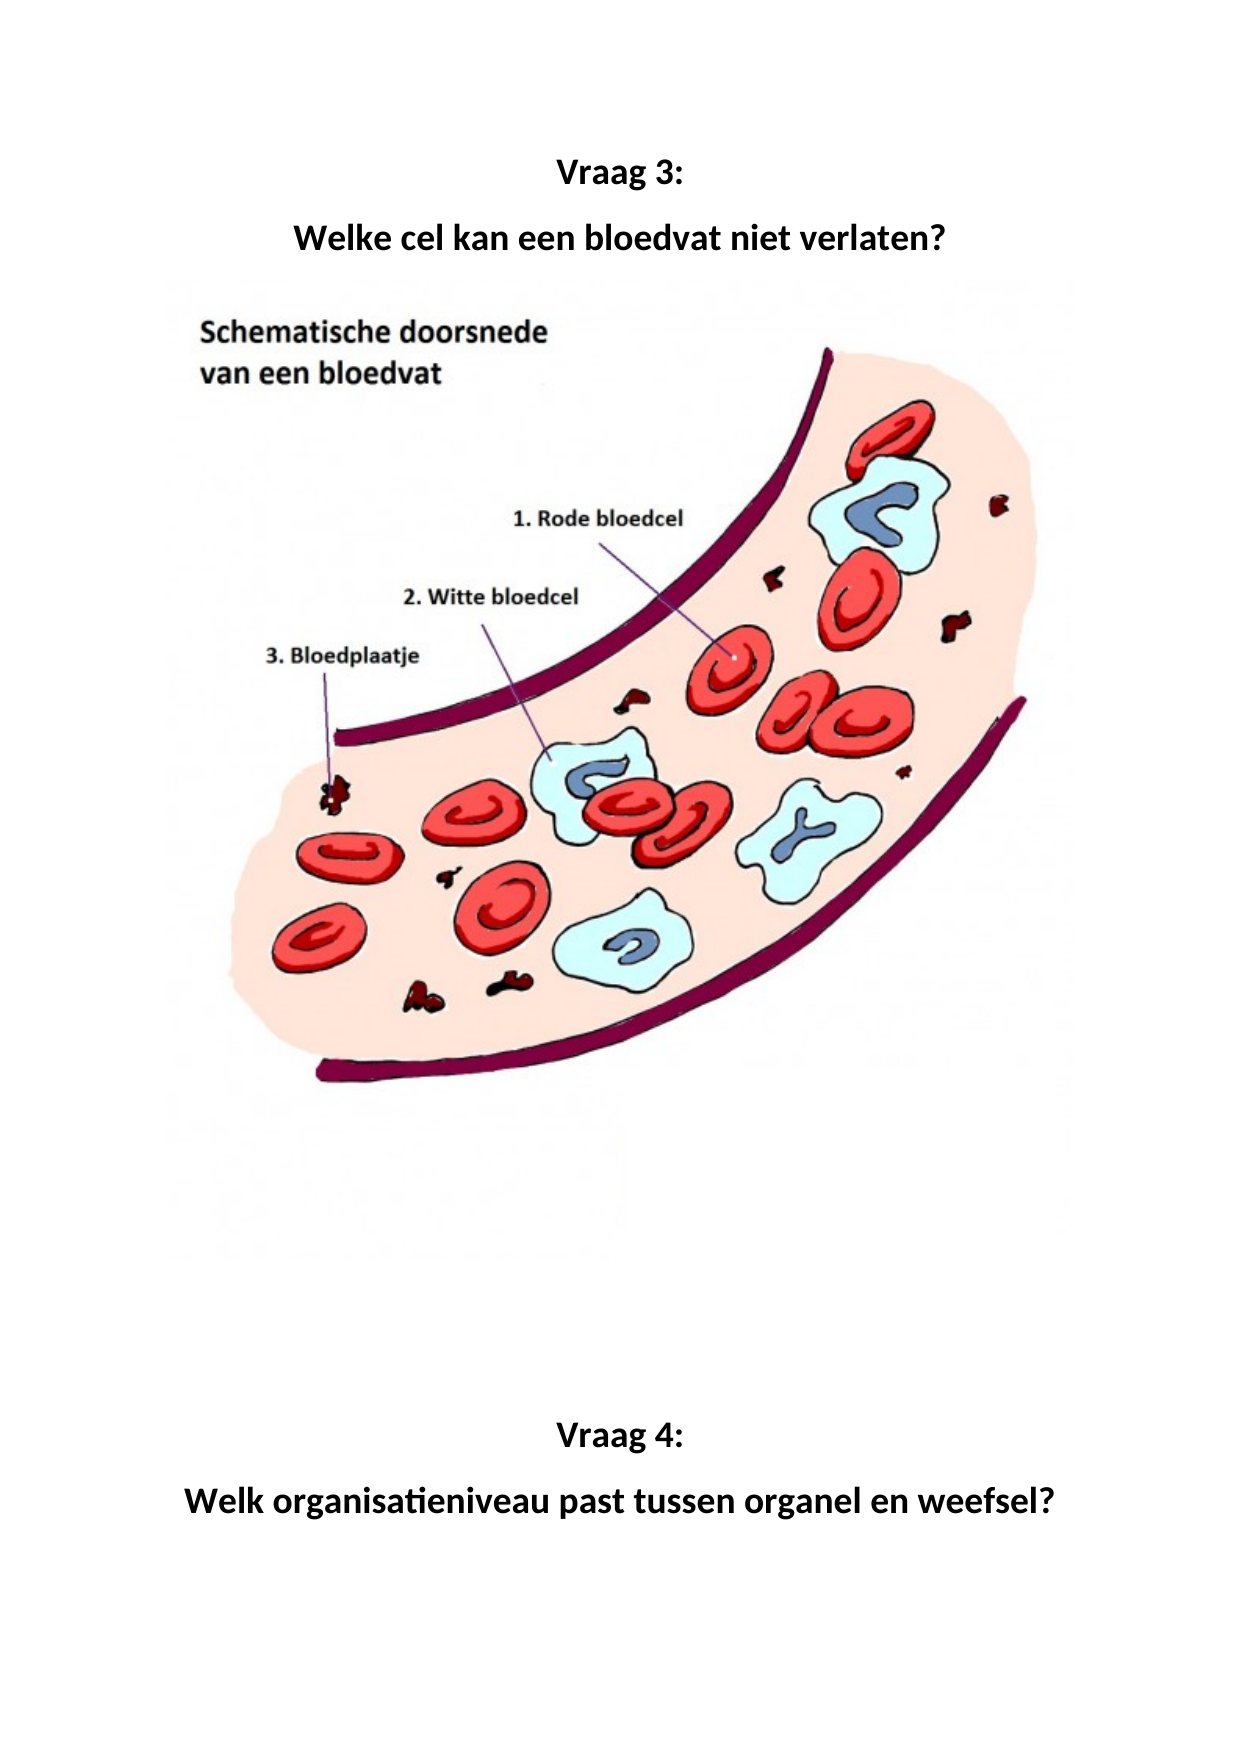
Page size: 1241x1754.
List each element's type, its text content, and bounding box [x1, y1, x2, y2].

text Vraag 3: [148, 148, 1093, 193]
picture [166, 280, 1074, 1260]
text Vraag 4: [148, 1411, 1093, 1457]
text Welke cel kan een bloedvat niet verlaten? [148, 214, 1093, 259]
text Welk organisatieniveau past tussen organel en weefsel? [148, 1477, 1093, 1523]
